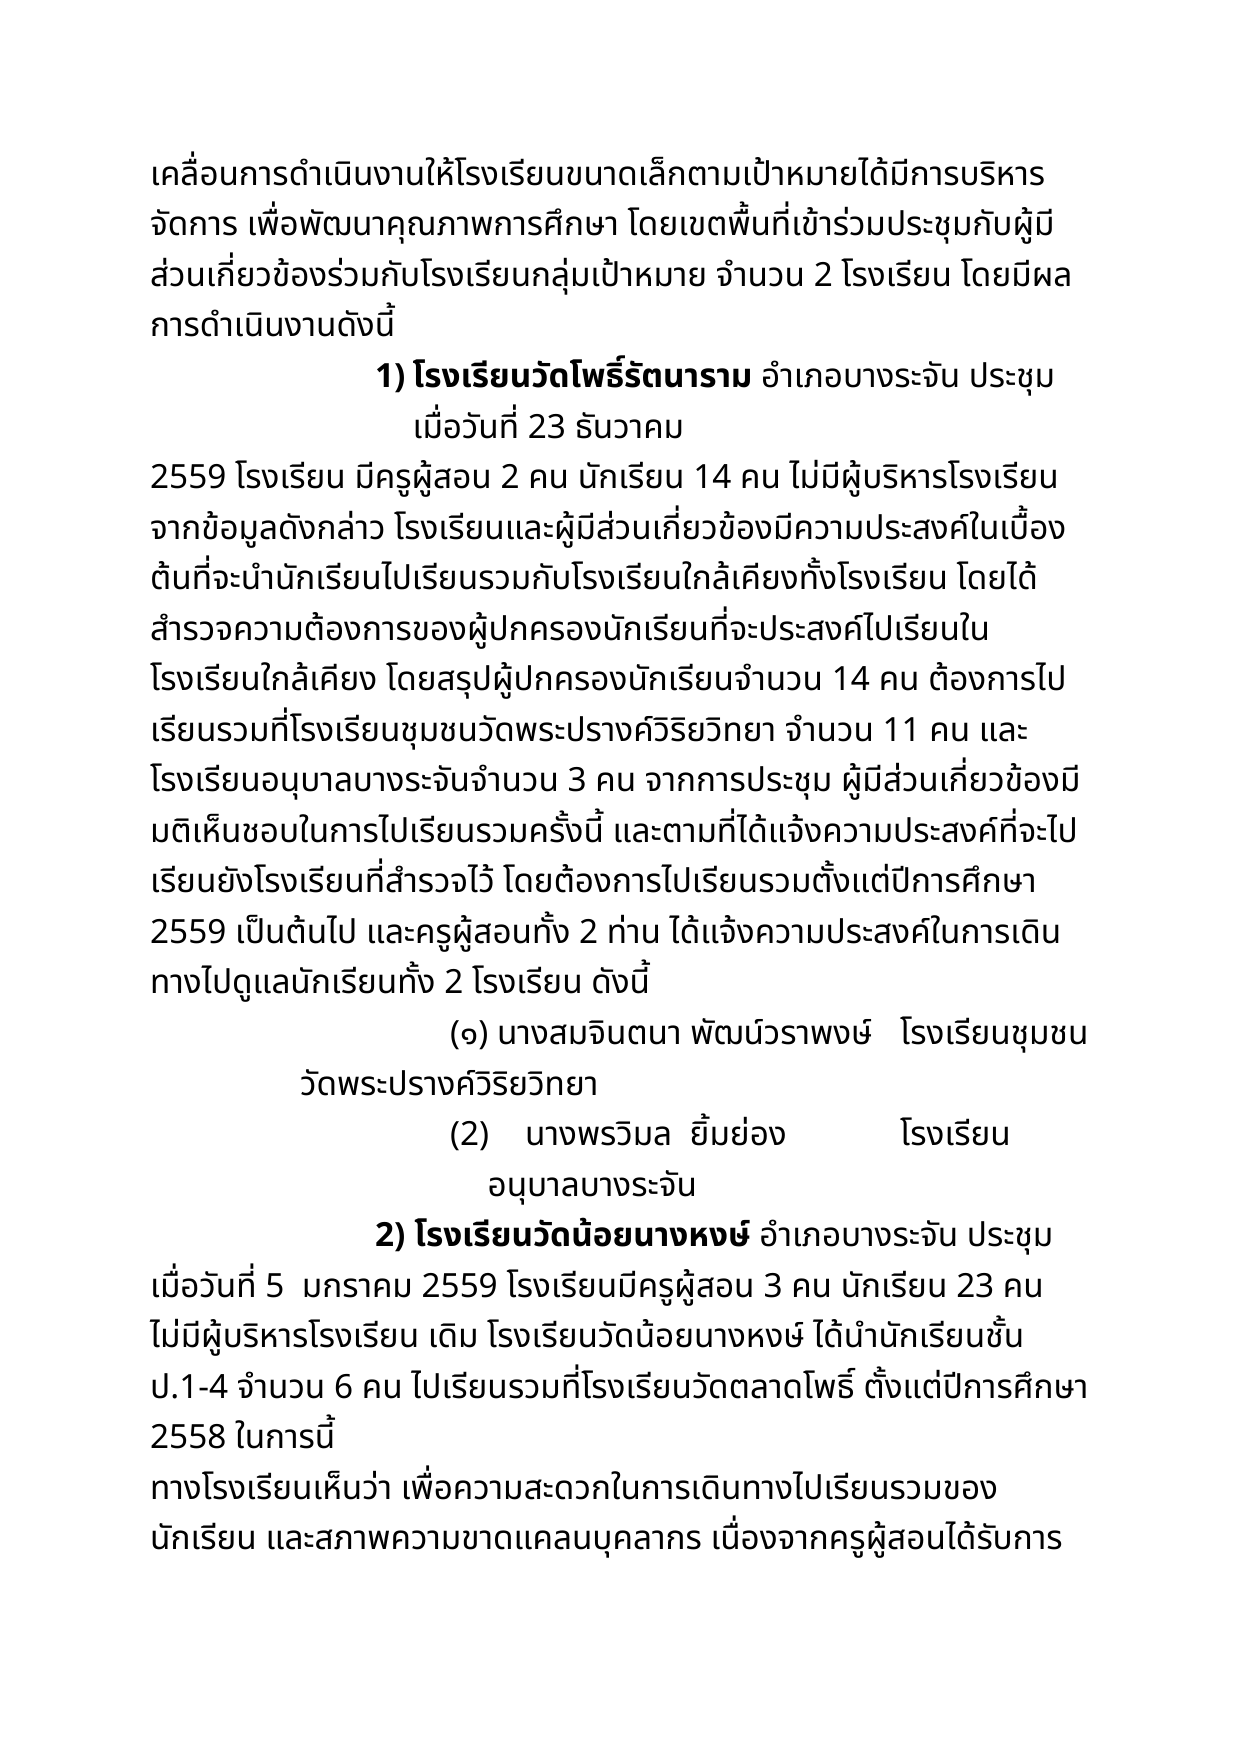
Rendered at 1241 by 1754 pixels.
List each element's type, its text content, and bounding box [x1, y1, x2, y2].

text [150, 150, 1090, 352]
text 2559 โรงเรียน มีครูผู้สอน 2 คน นักเรียน 14 คน ไม่มีผู้บริหารโรงเรียน จากข้อมูลดังกล่าว โรงเรียนและผู้มีส่วนเกี่ยวข้องมีความประสงค์ในเบื้องต้นที่จะนำนักเรียนไปเรียนรวมกับโรงเรียนใกล้เคียงทั้งโรงเรียน โดยได้สำรวจความต้องการของผู้ปกครองนักเรียนที่จะประสงค์ไปเรียนในโรงเรียนใกล้เคียง โดยสรุปผู้ปกครองนักเรียนจำนวน 14 คน ต้องการไปเรียนรวมที่โรงเรียนชุมชนวัดพระปรางค์วิริยวิทยา จำนวน 11 คน และโรงเรียนอนุบาลบางระจันจำนวน 3 คน จากการประชุม ผู้มีส่วนเกี่ยวข้องมีมติเห็นชอบในการไปเรียนรวมครั้งนี้ และตามที่ได้แจ้งความประสงค์ที่จะไปเรียนยังโรงเรียนที่สำรวจไว้ โดยต้องการไปเรียนรวมตั้งแต่ปีการศึกษา 2559 เป็นต้นไป และครูผู้สอนทั้ง 2 ท่าน ได้แจ้งความประสงค์ในการเดินทางไปดูแลนักเรียนทั้ง 2 โรงเรียน ดังนี้ [150, 453, 1090, 1009]
list โรงเรียนวัดโพธิ์รัตนาราม อำเภอบางระจัน ประชุมเมื่อวันที่ 23 ธันวาคม [375, 352, 1090, 453]
text 2) โรงเรียนวัดน้อยนางหงษ์ อำเภอบางระจัน ประชุมเมื่อวันที่ 5 มกราคม 2559 โรงเรียนมีครูผู้สอน 3 คน นักเรียน 23 คน ไม่มีผู้บริหารโรงเรียน เดิม โรงเรียนวัดน้อยนางหงษ์ ได้นำนักเรียนชั้น ป.1-4 จำนวน 6 คน ไปเรียนรวมที่โรงเรียนวัดตลาดโพธิ์ ตั้งแต่ปีการศึกษา 2558 ในการนี้ [150, 1211, 1090, 1464]
list นางพรวิมล ยิ้มย่อง โรงเรียนอนุบาลบางระจัน [450, 1110, 1090, 1211]
text (๑) นางสมจินตนา พัฒน์วราพงษ์ โรงเรียนชุมชนวัดพระปรางค์วิริยวิทยา [300, 1009, 1090, 1110]
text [150, 1464, 1090, 1565]
